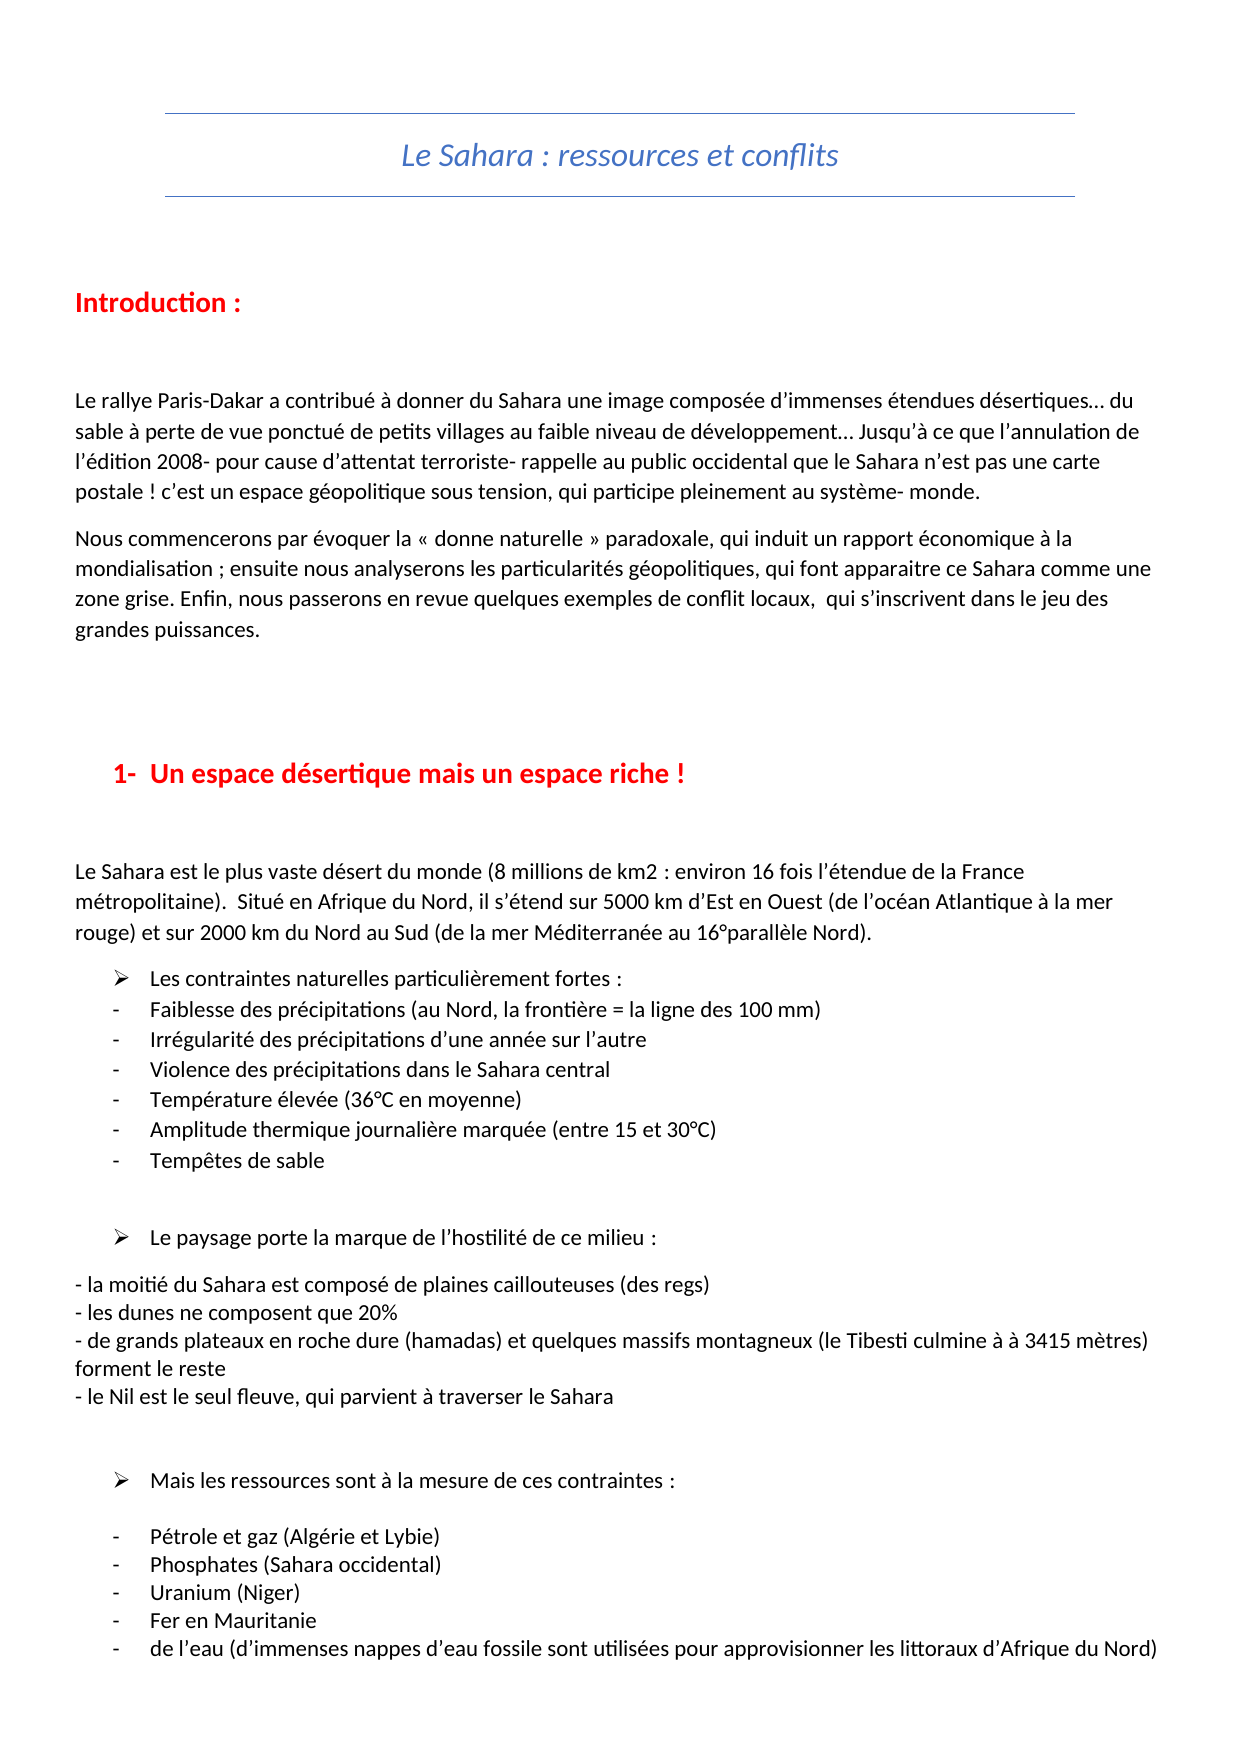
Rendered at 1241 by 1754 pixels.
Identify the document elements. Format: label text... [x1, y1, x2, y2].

list de l’eau (d’immenses nappes d’eau fossile sont utilisées pour approvisionner les littoraux d’Afrique du Nord) [112, 1634, 1165, 1662]
list Phosphates (Sahara occidental) [112, 1550, 1165, 1578]
list Amplitude thermique journalière marquée (entre 15 et 30°C) [112, 1116, 1165, 1144]
text Le Sahara est le plus vaste désert du monde (8 millions de km2 : environ 16 fois l’étendue de la France métropolitaine). Situé en Afrique du Nord, il s’étend sur 5000 km d’Est en Ouest (de l’océan Atlantique à la mer rouge) et sur 2000 km du Nord au Sud (de la mer Méditerranée au 16°parallèle Nord). [75, 857, 1165, 946]
text Introduction : [75, 284, 1165, 320]
text - le Nil est le seul fleuve, qui parvient à traverser le Sahara [75, 1382, 1165, 1410]
list Fer en Mauritanie [112, 1606, 1165, 1634]
text - la moitié du Sahara est composé de plaines caillouteuses (des regs) [75, 1270, 1165, 1298]
text Le Sahara : ressources et conflits [165, 114, 1075, 196]
list Violence des précipitations dans le Sahara central [112, 1055, 1165, 1083]
list Uranium (Niger) [112, 1578, 1165, 1606]
list Faiblesse des précipitations (au Nord, la frontière = la ligne des 100 mm) [112, 995, 1165, 1023]
list Mais les ressources sont à la mesure de ces contraintes : [112, 1466, 1165, 1494]
text - les dunes ne composent que 20% [75, 1298, 1165, 1326]
list Pétrole et gaz (Algérie et Lybie) [112, 1522, 1165, 1550]
list Température élevée (36°C en moyenne) [112, 1085, 1165, 1113]
list Les contraintes naturelles particulièrement fortes : [112, 964, 1165, 993]
text - de grands plateaux en roche dure (hamadas) et quelques massifs montagneux (le Tibesti culmine à à 3415 mètres) forment le reste [75, 1326, 1165, 1382]
list Un espace désertique mais un espace riche ! [112, 755, 1165, 791]
text Le rallye Paris-Dakar a contribué à donner du Sahara une image composée d’immenses étendues désertiques… du sable à perte de vue ponctué de petits villages au faible niveau de développement… Jusqu’à ce que l’annulation de l’édition 2008- pour cause d’attentat terroriste- rappelle au public occidental que le Sahara n’est pas une carte postale ! c’est un espace géopolitique sous tension, qui participe pleinement au système- monde. [75, 387, 1165, 505]
list Le paysage porte la marque de l’hostilité de ce milieu : [112, 1223, 1165, 1251]
list Tempêtes de sable [112, 1146, 1165, 1174]
text Nous commencerons par évoquer la « donne naturelle » paradoxale, qui induit un rapport économique à la mondialisation ; ensuite nous analyserons les particularités géopolitiques, qui font apparaitre ce Sahara comme une zone grise. Enfin, nous passerons en revue quelques exemples de conflit locaux, qui s’inscrivent dans le jeu des grandes puissances. [75, 524, 1165, 643]
list Irrégularité des précipitations d’une année sur l’autre [112, 1025, 1165, 1053]
